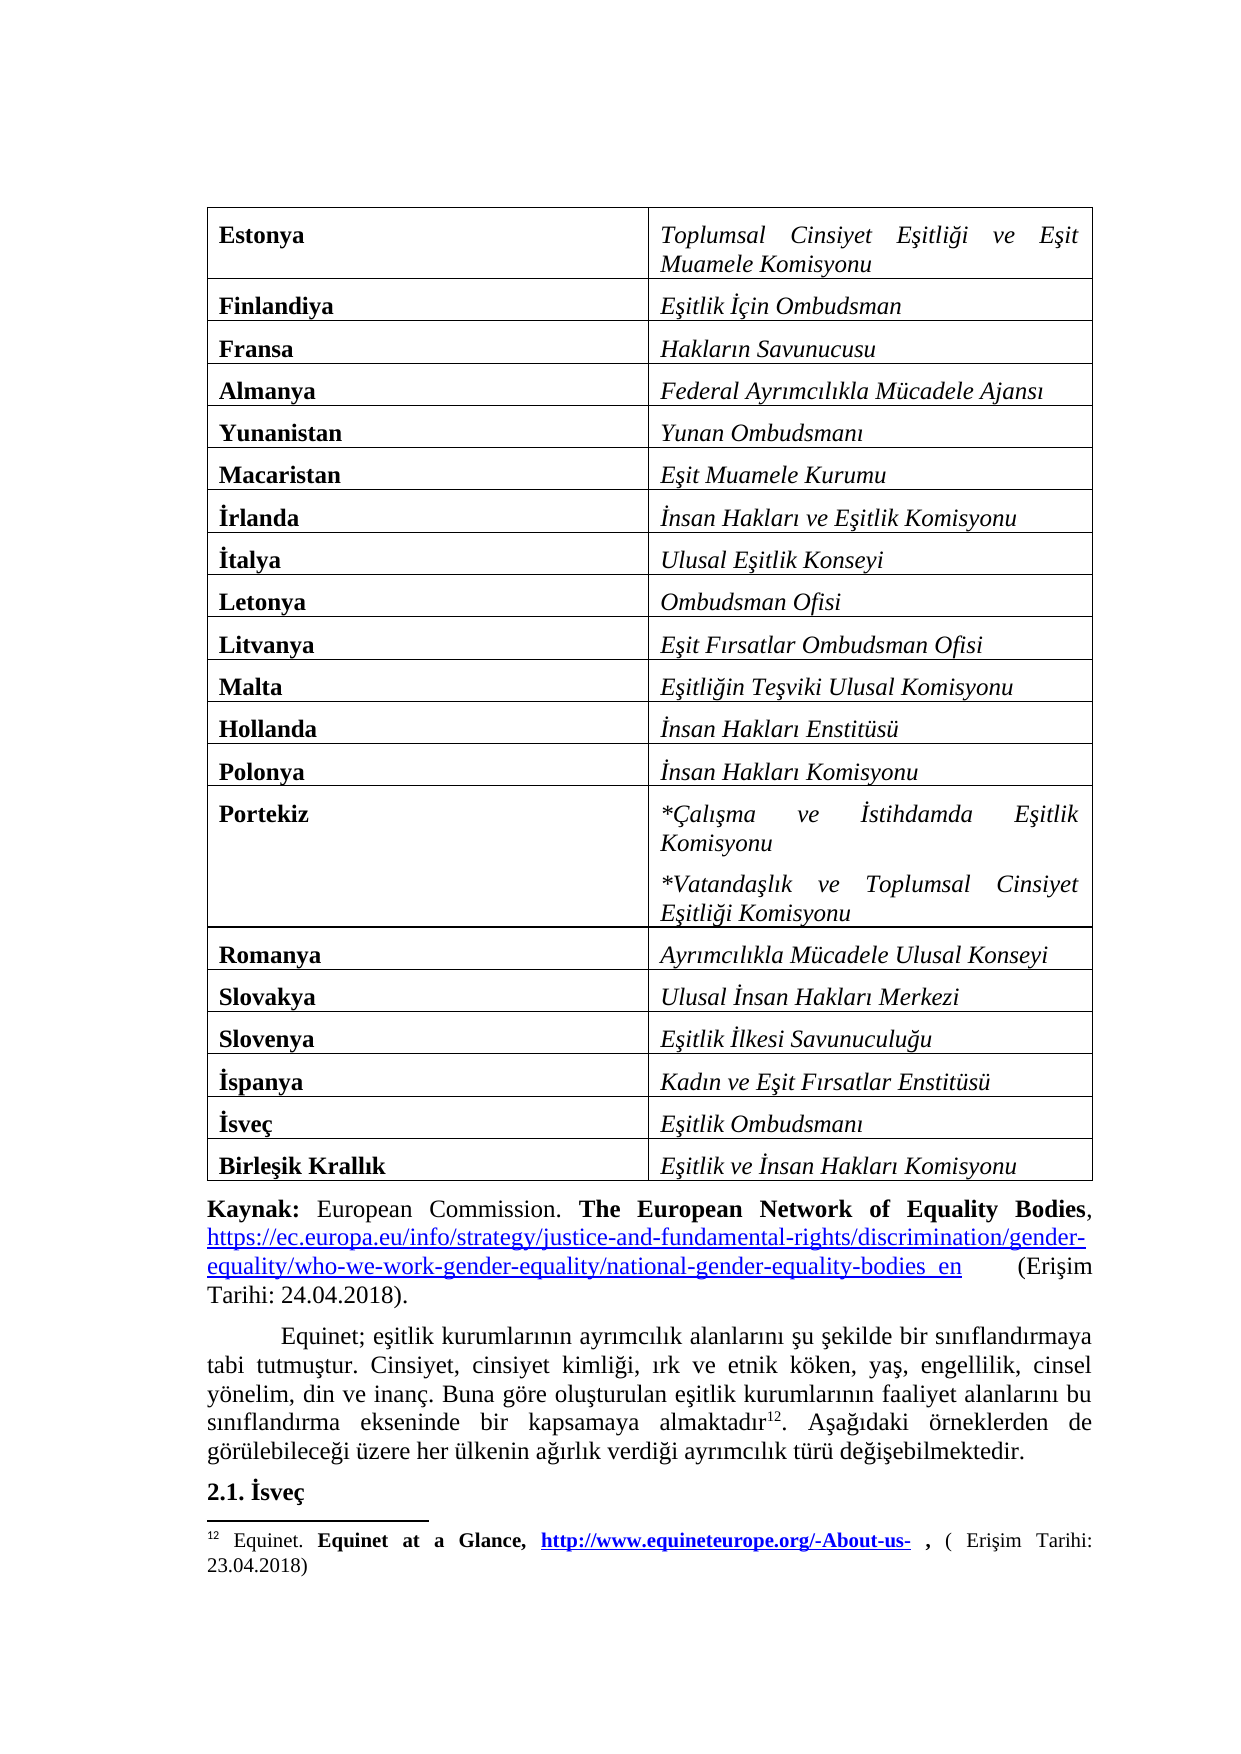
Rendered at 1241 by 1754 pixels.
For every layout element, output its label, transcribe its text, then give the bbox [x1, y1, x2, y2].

table_cell Ulusal İnsan Hakları Merkezi [649, 970, 1092, 1011]
table_cell Ombudsman Ofisi [649, 575, 1092, 616]
table_cell Ulusal Eşitlik Konseyi [649, 533, 1092, 574]
table_cell Birleşik Krallık [208, 1139, 648, 1180]
table_cell Federal Ayrımcılıkla Mücadele Ajansı [649, 364, 1092, 405]
table_cell Macaristan [208, 448, 648, 489]
table_cell Eşitlik ve İnsan Hakları Komisyonu [649, 1139, 1092, 1180]
table_cell Eşitlik Ombudsmanı [649, 1097, 1092, 1138]
table_cell Ayrımcılıkla Mücadele Ulusal Konseyi [649, 928, 1092, 969]
text Equinet; eşitlik kurumlarının ayrımcılık alanlarını şu şekilde bir sınıflandırmaya tabi tutmuştur. Cinsiyet, cinsiyet kimliği, ırk ve etnik köken, yaş, engellilik, cinsel yönelim, din ve inanç. Buna göre oluşturulan eşitlik kurumlarının faaliyet alanlarını bu sınıflandırma ekseninde bir kapsamaya almaktadır. Aşağıdaki örneklerden de görülebileceği üzere her ülkenin ağırlık verdiği ayrımcılık türü değişebilmektedir. [207, 1321, 1092, 1465]
table_cell Litvanya [208, 617, 648, 658]
table_cell Malta [208, 660, 648, 701]
table_cell Hollanda [208, 702, 648, 743]
table_cell Yunan Ombudsmanı [649, 406, 1092, 447]
table_cell Yunanistan [208, 406, 648, 447]
table_cell İrlanda [208, 490, 648, 532]
table_cell İsveç [208, 1097, 648, 1138]
table_cell Toplumsal Cinsiyet Eşitliği ve Eşit Muamele Komisyonu [649, 208, 1092, 278]
table_cell Letonya [208, 575, 648, 616]
table_cell *Çalışma ve İstihdamda Eşitlik Komisyonu *Vatandaşlık ve Toplumsal Cinsiyet Eşitliği Komisyonu [649, 786, 1092, 926]
text 2.1. İsveç [207, 1477, 1092, 1506]
table_cell Portekiz [208, 786, 648, 926]
table_cell İnsan Hakları Enstitüsü [649, 702, 1092, 743]
table_cell Polonya [208, 744, 648, 785]
table_cell Fransa [208, 321, 648, 362]
table_cell İnsan Hakları Komisyonu [649, 744, 1092, 785]
table_cell Finlandiya [208, 279, 648, 320]
table_cell İnsan Hakları ve Eşitlik Komisyonu [649, 490, 1092, 532]
table_cell Eşitlik İçin Ombudsman [649, 279, 1092, 320]
table_cell Hakların Savunucusu [649, 321, 1092, 362]
table_cell Romanya [208, 928, 648, 969]
table_cell Almanya [208, 364, 648, 405]
table_cell Eşit Muamele Kurumu [649, 448, 1092, 489]
table_cell İtalya [208, 533, 648, 574]
table_cell Kadın ve Eşit Fırsatlar Enstitüsü [649, 1054, 1092, 1096]
table_cell Slovenya [208, 1012, 648, 1053]
table_cell Eşitliğin Teşviki Ulusal Komisyonu [649, 660, 1092, 701]
table_cell Slovakya [208, 970, 648, 1011]
table_cell İspanya [208, 1054, 648, 1096]
text Kaynak: European Commission. The European Network of Equality Bodies, https://ec.europa.eu/info/strategy/justice-and-fundamental-rights/discrimination/gender-equality/who-we-work-gender-equality/national-gender-equality-bodies_en (Erişim Tarihi: 24.04.2018). [207, 1194, 1092, 1309]
table_cell Estonya [208, 208, 648, 278]
table_cell Eşit Fırsatlar Ombudsman Ofisi [649, 617, 1092, 658]
table_cell Eşitlik İlkesi Savunuculuğu [649, 1012, 1092, 1053]
